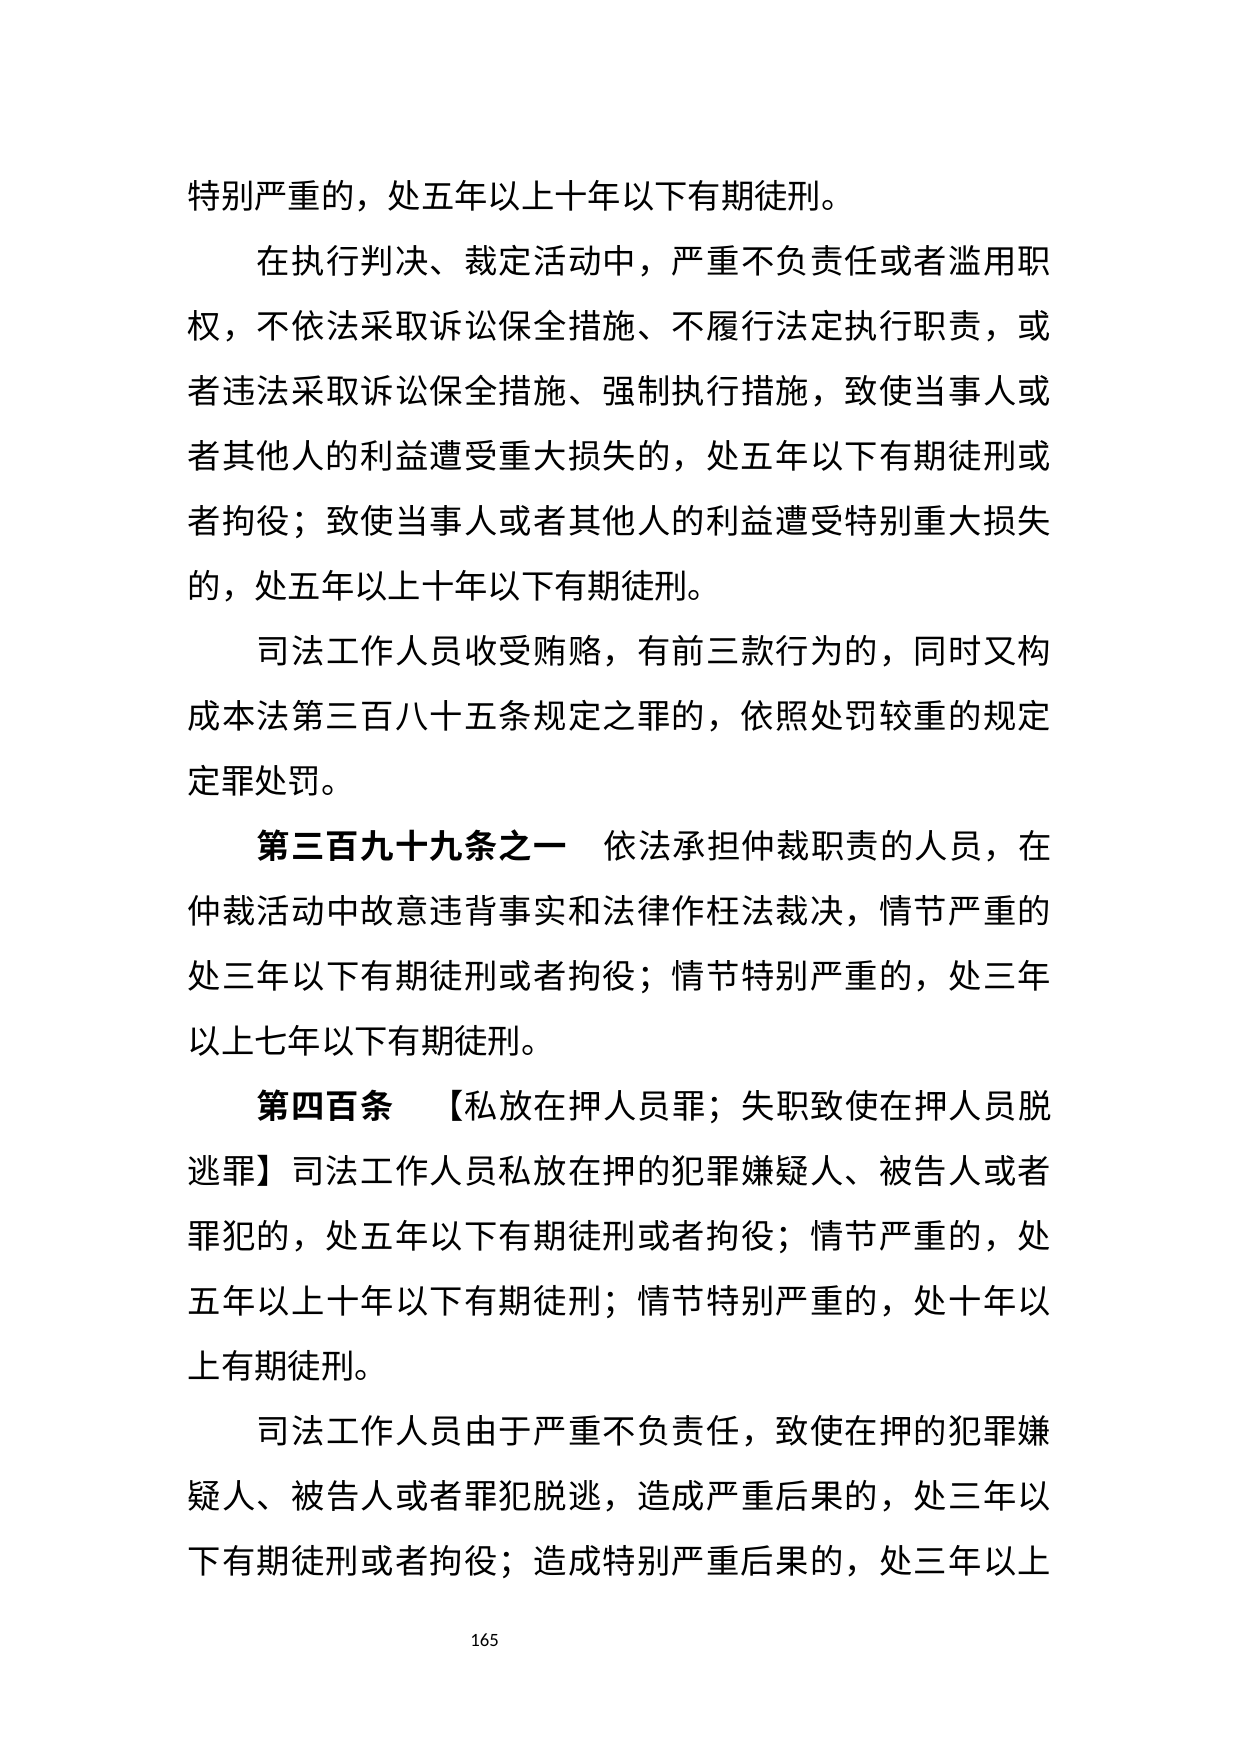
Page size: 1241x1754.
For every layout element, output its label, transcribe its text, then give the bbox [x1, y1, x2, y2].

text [187, 1397, 1053, 1592]
text 第三百九十九条之一 依法承担仲裁职责的人员，在仲裁活动中故意违背事实和法律作枉法裁决，情节严重的，处三年以下有期徒刑或者拘役；情节特别严重的，处三年以上七年以下有期徒刑。 [187, 812, 1053, 1072]
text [187, 162, 1053, 227]
text 在执行判决、裁定活动中，严重不负责任或者滥用职权，不依法采取诉讼保全措施、不履行法定执行职责，或者违法采取诉讼保全措施、强制执行措施，致使当事人或者其他人的利益遭受重大损失的，处五年以下有期徒刑或者拘役；致使当事人或者其他人的利益遭受特别重大损失的，处五年以上十年以下有期徒刑。 [187, 227, 1053, 617]
text 第四百条 【私放在押人员罪；失职致使在押人员脱逃罪】司法工作人员私放在押的犯罪嫌疑人、被告人或者罪犯的，处五年以下有期徒刑或者拘役；情节严重的，处五年以上十年以下有期徒刑；情节特别严重的，处十年以上有期徒刑。 [187, 1072, 1053, 1397]
text 司法工作人员收受贿赂，有前三款行为的，同时又构成本法第三百八十五条规定之罪的，依照处罚较重的规定定罪处罚。 [187, 617, 1053, 812]
